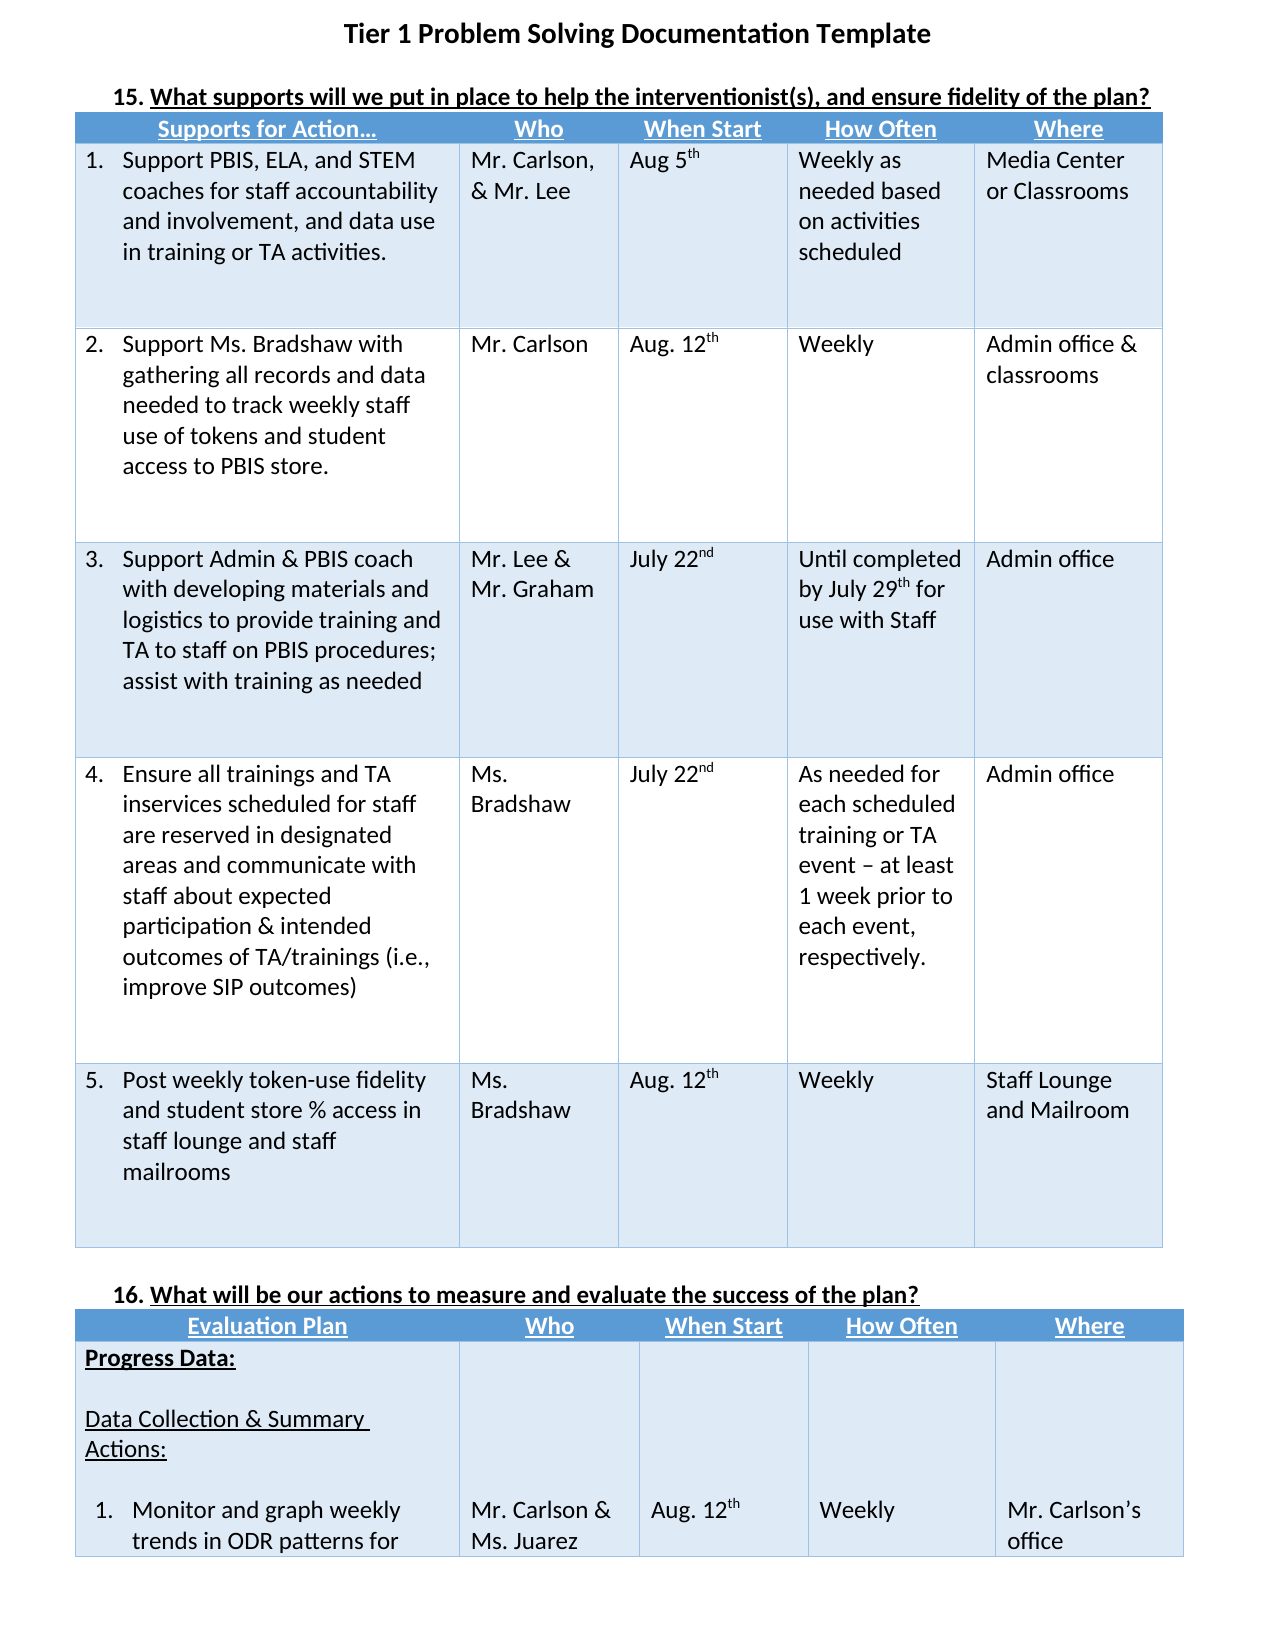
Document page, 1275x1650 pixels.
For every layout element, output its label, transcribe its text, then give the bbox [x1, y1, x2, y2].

table_header Where [996, 1310, 1183, 1341]
table_cell Ms. Bradshaw [460, 758, 618, 1063]
table_header Where [975, 113, 1162, 143]
table_header Who [460, 113, 618, 143]
table_header When Start [619, 113, 787, 143]
table_cell Aug. 12th [619, 1064, 787, 1247]
table_cell Aug. 12th [619, 329, 787, 542]
table_cell Weekly [788, 1064, 974, 1247]
table_cell As needed for each scheduled training or TA event – at least 1 week prior to each event, respectively. [788, 758, 974, 1063]
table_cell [76, 1342, 459, 1556]
table_cell Admin office & classrooms [975, 329, 1162, 542]
list What will be our actions to measure and evaluate the success of the plan? [112, 1279, 1200, 1309]
table_cell Aug 5th [619, 144, 787, 327]
table_cell Weekly [788, 329, 974, 542]
table_cell Ms. Bradshaw [460, 1064, 618, 1247]
table_cell Weekly as needed based on activities scheduled [788, 144, 974, 327]
table_cell Post weekly token-use fidelity and student store % access in staff lounge and staff mailrooms [76, 1064, 459, 1247]
table_header When Start [640, 1310, 808, 1341]
table_cell Media Center or Classrooms [975, 144, 1162, 327]
table_header Evaluation Plan [76, 1310, 459, 1341]
table_header Who [460, 1310, 639, 1341]
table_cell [460, 1342, 639, 1556]
table_cell Admin office [975, 758, 1162, 1063]
table_cell Staff Lounge and Mailroom [975, 1064, 1162, 1247]
table_header How Often [788, 113, 974, 143]
table_cell Mr. Carlson [460, 329, 618, 542]
table_cell July 22nd [619, 758, 787, 1063]
table_cell Support Admin & PBIS coach with developing materials and logistics to provide training and TA to staff on PBIS procedures; assist with training as needed [76, 543, 459, 757]
table_cell July 22nd [619, 543, 787, 757]
table_cell Admin office [975, 543, 1162, 757]
table_cell Support Ms. Bradshaw with gathering all records and data needed to track weekly staff use of tokens and student access to PBIS store. [76, 329, 459, 542]
table_cell Support PBIS, ELA, and STEM coaches for staff accountability and involvement, and data use in training or TA activities. [76, 144, 459, 327]
table_cell Until completed by July 29th for use with Staff [788, 543, 974, 757]
table_cell Aug. 12th June 2020 [640, 1342, 808, 1556]
table_cell Weekly Annually [809, 1342, 995, 1556]
table_header Supports for Action… [76, 113, 459, 143]
table_header How Often [809, 1310, 995, 1341]
table_cell Mr. Lee & Mr. Graham [460, 543, 618, 757]
list What supports will we put in place to help the interventionist(s), and ensure fidelity of the plan? [112, 81, 1200, 112]
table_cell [996, 1342, 1183, 1556]
table_cell Ensure all trainings and TA inservices scheduled for staff are reserved in designated areas and communicate with staff about expected participation & intended outcomes of TA/trainings (i.e., improve SIP outcomes) [76, 758, 459, 1063]
table_cell Mr. Carlson, & Mr. Lee [460, 144, 618, 327]
